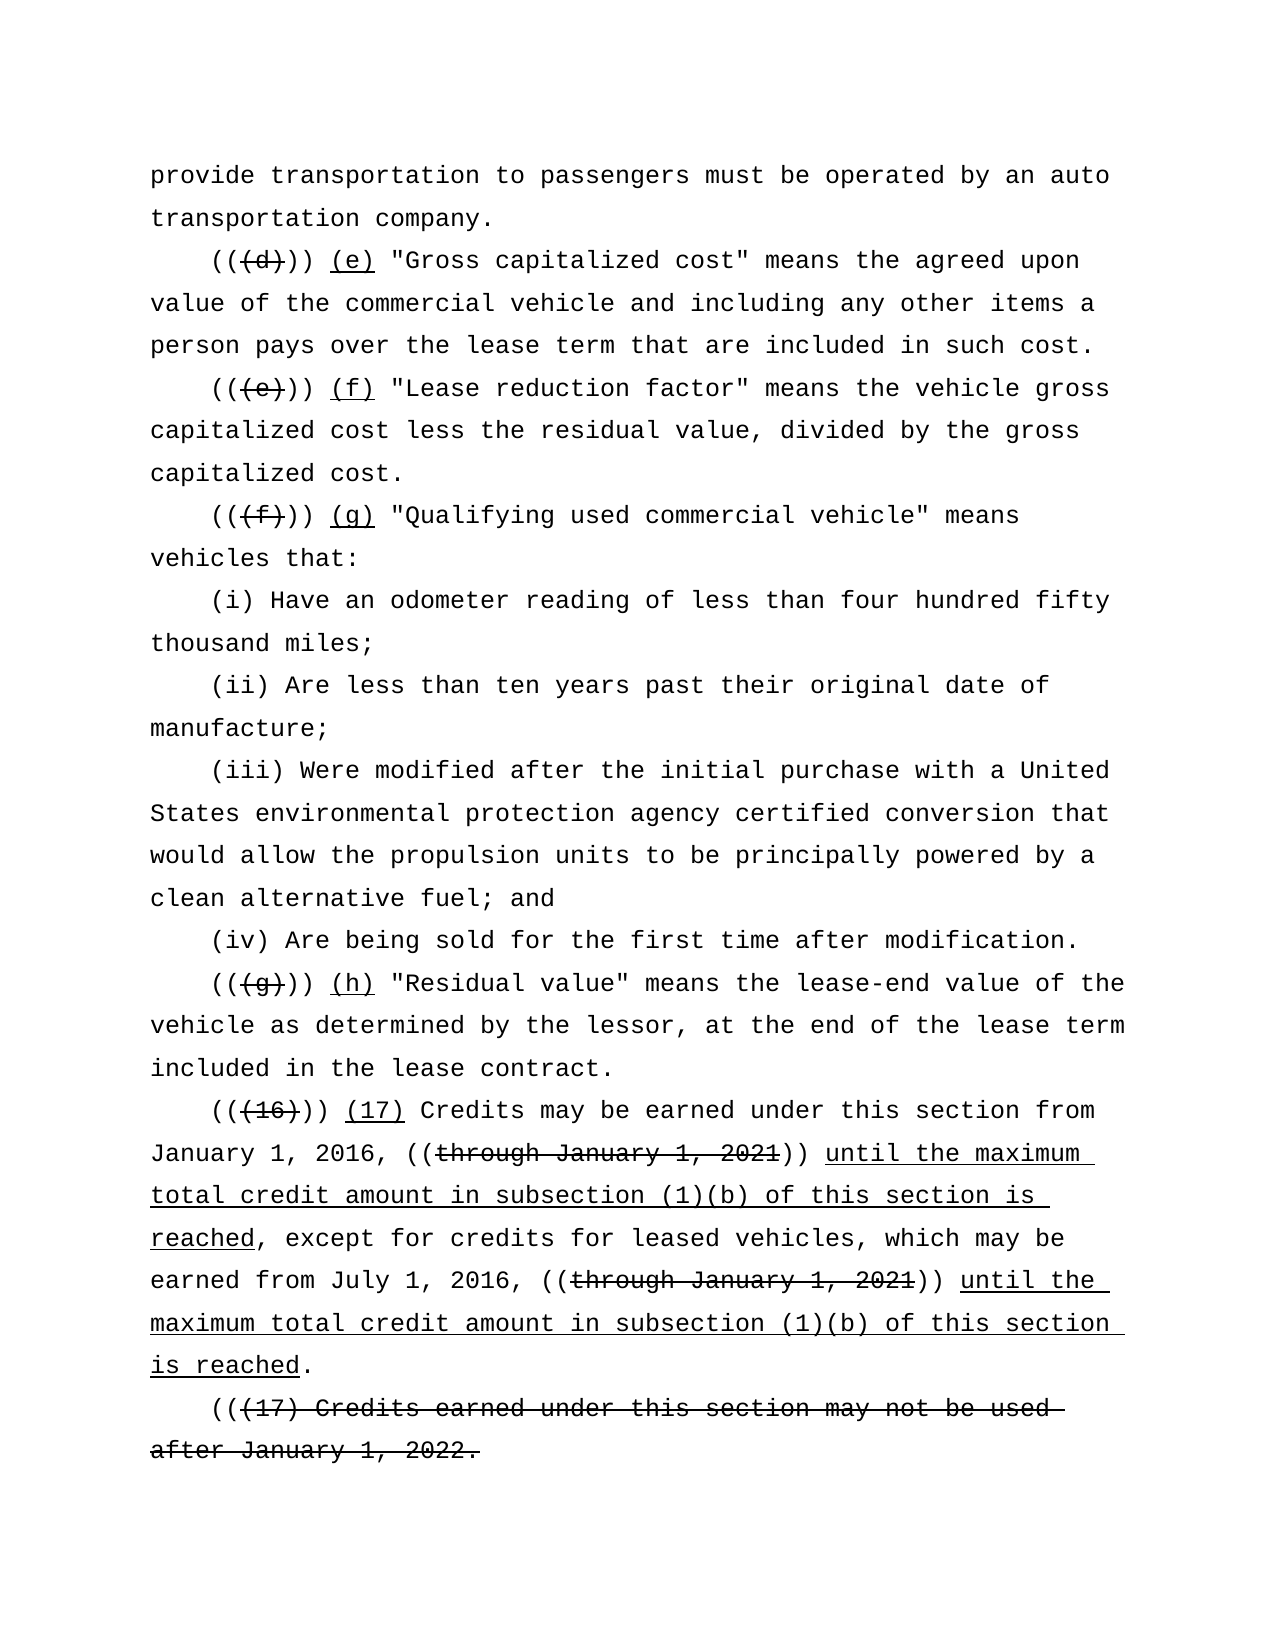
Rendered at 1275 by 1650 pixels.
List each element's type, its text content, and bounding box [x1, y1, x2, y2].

text (i) Have an odometer reading of less than four hundred fifty thousand miles; [150, 575, 1125, 660]
text (((g))) (h) "Residual value" means the lease-end value of the vehicle as determined by the lessor, at the end of the lease term included in the lease contract. [150, 957, 1125, 1085]
text (iv) Are being sold for the first time after modification. [150, 915, 1125, 957]
text (ii) Are less than ten years past their original date of manufacture; [150, 660, 1125, 745]
text (((16))) (17) Credits may be earned under this section from January 1, 2016, ((through January 1, 2021)) until the maximum total credit amount in subsection (1)(b) of this section is reached, except for credits for leased vehicles, which may be earned from July 1, 2016, ((through January 1, 2021)) until the maximum total credit amount in subsection (1)(b) of this section is reached. [150, 1335, 1125, 1382]
text (((d))) (e) "Gross capitalized cost" means the agreed upon value of the commercial vehicle and including any other items a person pays over the lease term that are included in such cost. [150, 235, 1125, 362]
text (((f))) (g) "Qualifying used commercial vehicle" means vehicles that: [150, 490, 1125, 575]
text (((16))) (17) Credits may be earned under this section from January 1, 2016, ((through January 1, 2021)) until the maximum total credit amount in subsection (1)(b) of this section is reached, except for credits for leased vehicles, which may be earned from July 1, 2016, ((through January 1, 2021)) until the maximum total credit amount in subsection (1)(b) of this section is reached. [150, 1085, 1125, 1334]
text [150, 150, 1125, 235]
text (iii) Were modified after the initial purchase with a United States environmental protection agency certified conversion that would allow the propulsion units to be principally powered by a clean alternative fuel; and [150, 745, 1125, 915]
text (((17) Credits earned under this section may not be used after January 1, 2022. [150, 1382, 1125, 1467]
text (((e))) (f) "Lease reduction factor" means the vehicle gross capitalized cost less the residual value, divided by the gross capitalized cost. [150, 362, 1125, 490]
